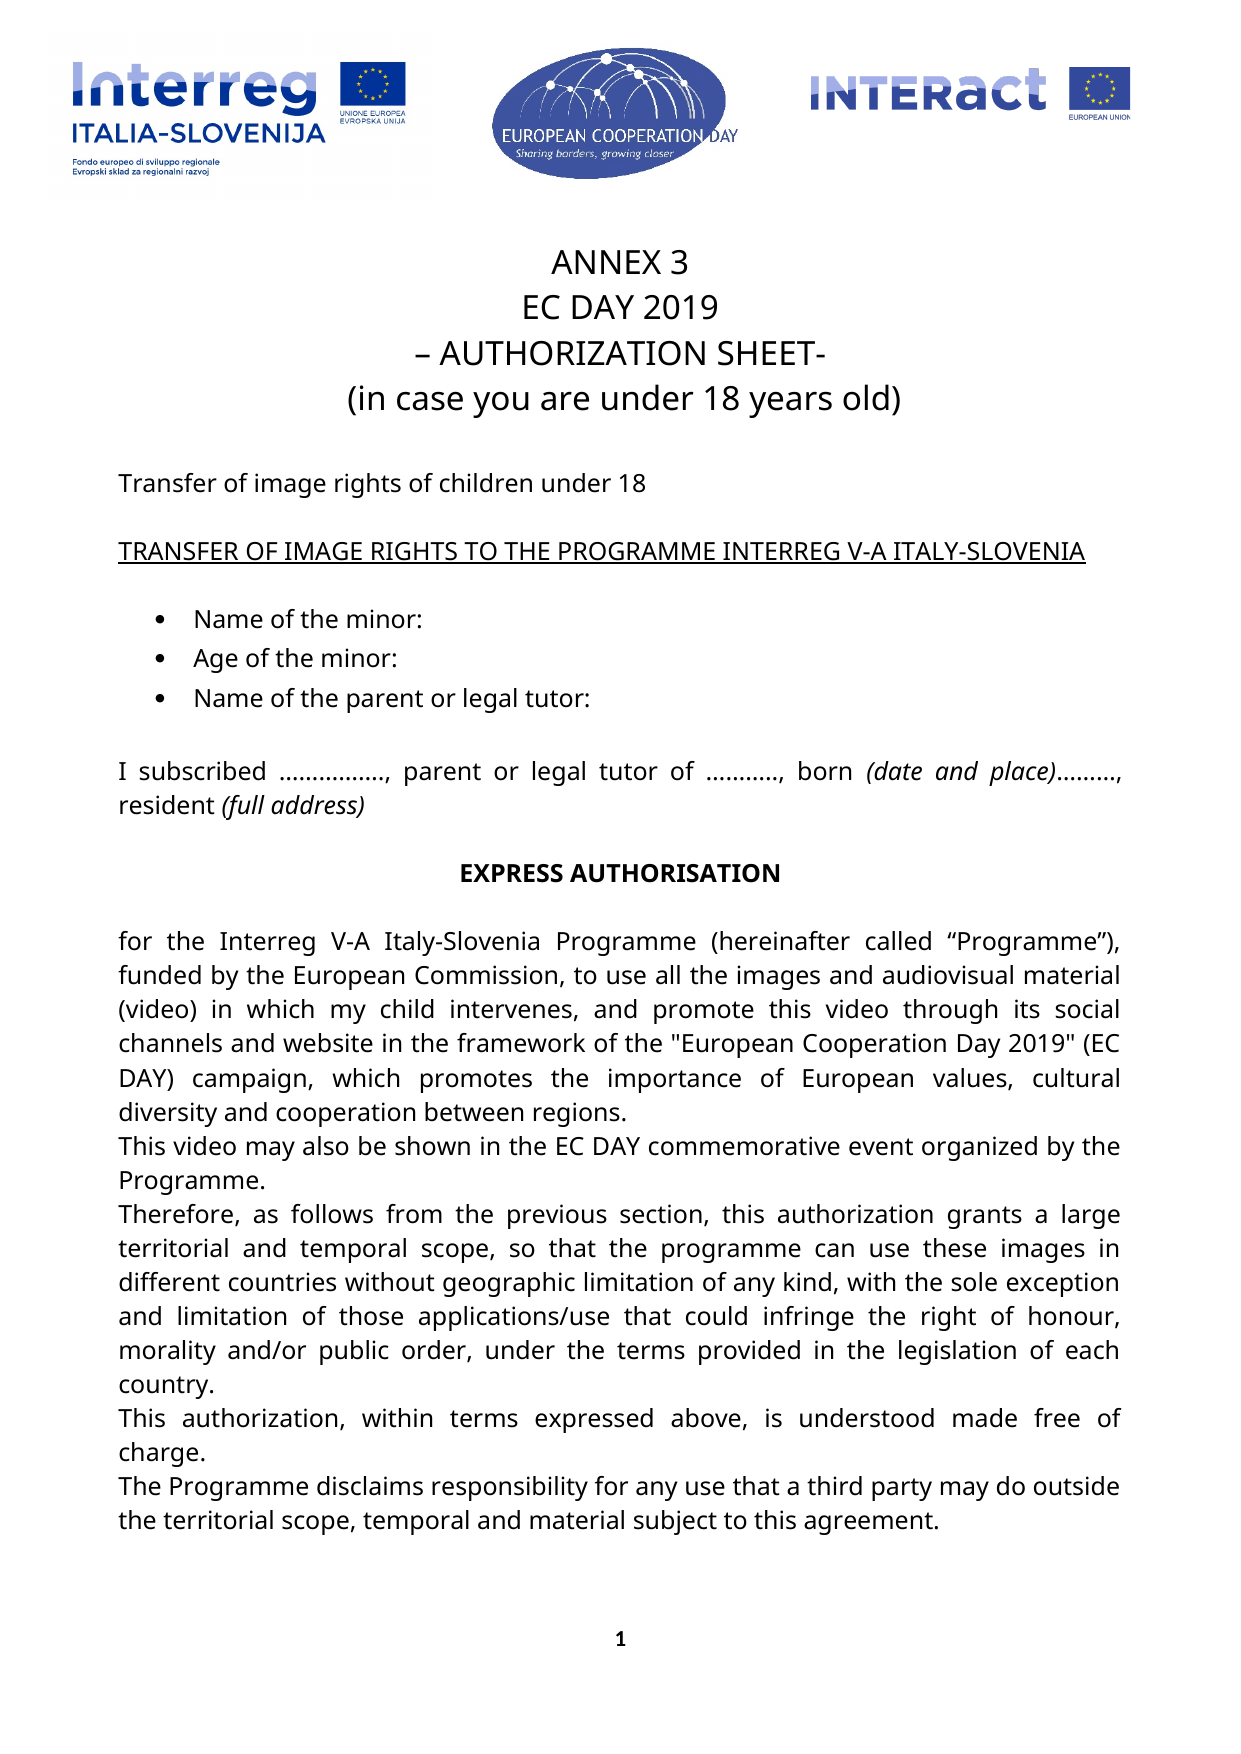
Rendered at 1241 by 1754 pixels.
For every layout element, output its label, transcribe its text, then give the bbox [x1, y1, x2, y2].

text Therefore, as follows from the previous section, this authorization grants a large territorial and temporal scope, so that the programme can use these images in different countries without geographic limitation of any kind, with the sole exception and limitation of those applications/use that could infringe the right of honour, morality and/or public order, under the terms provided in the legislation of each country. [118, 1196, 1122, 1401]
text This authorization, within terms expressed above, is understood made free of charge. [118, 1401, 1122, 1469]
text for the Interreg V-A Italy-Slovenia Programme (hereinafter called “Programme”), funded by the European Commission, to use all the images and audiovisual material (video) in which my child intervenes, and promote this video through its social channels and website in the framework of the "European Cooperation Day 2019" (EC DAY) campaign, which promotes the importance of European values, cultural diversity and cooperation between regions. [118, 924, 1122, 1128]
text (in case you are under 18 years old) [118, 375, 1122, 420]
picture [811, 67, 1131, 122]
picture [487, 40, 738, 186]
text TRANSFER OF IMAGE RIGHTS TO THE PROGRAMME INTERREG V-A ITALY-SLOVENIA [118, 534, 1122, 568]
list Age of the minor: [156, 641, 1122, 675]
text EC DAY 2019 [118, 284, 1122, 329]
text The Programme disclaims responsibility for any use that a third party may do outside the territorial scope, temporal and material subject to this agreement. [118, 1469, 1122, 1537]
text I subscribed ……………., parent or legal tutor of ……….., born (date and place)………, resident (full address) [118, 754, 1122, 822]
text EXPRESS AUTHORISATION [118, 856, 1122, 890]
text – AUTHORIZATION SHEET- [118, 329, 1122, 375]
text This video may also be shown in the EC DAY commemorative event organized by the Programme. [118, 1128, 1122, 1196]
picture [40, 30, 438, 207]
text ANNEX 3 [118, 238, 1122, 284]
list Name of the minor: [156, 602, 1122, 636]
list Name of the parent or legal tutor: [156, 680, 1122, 714]
text Transfer of image rights of children under 18 [118, 466, 1122, 499]
